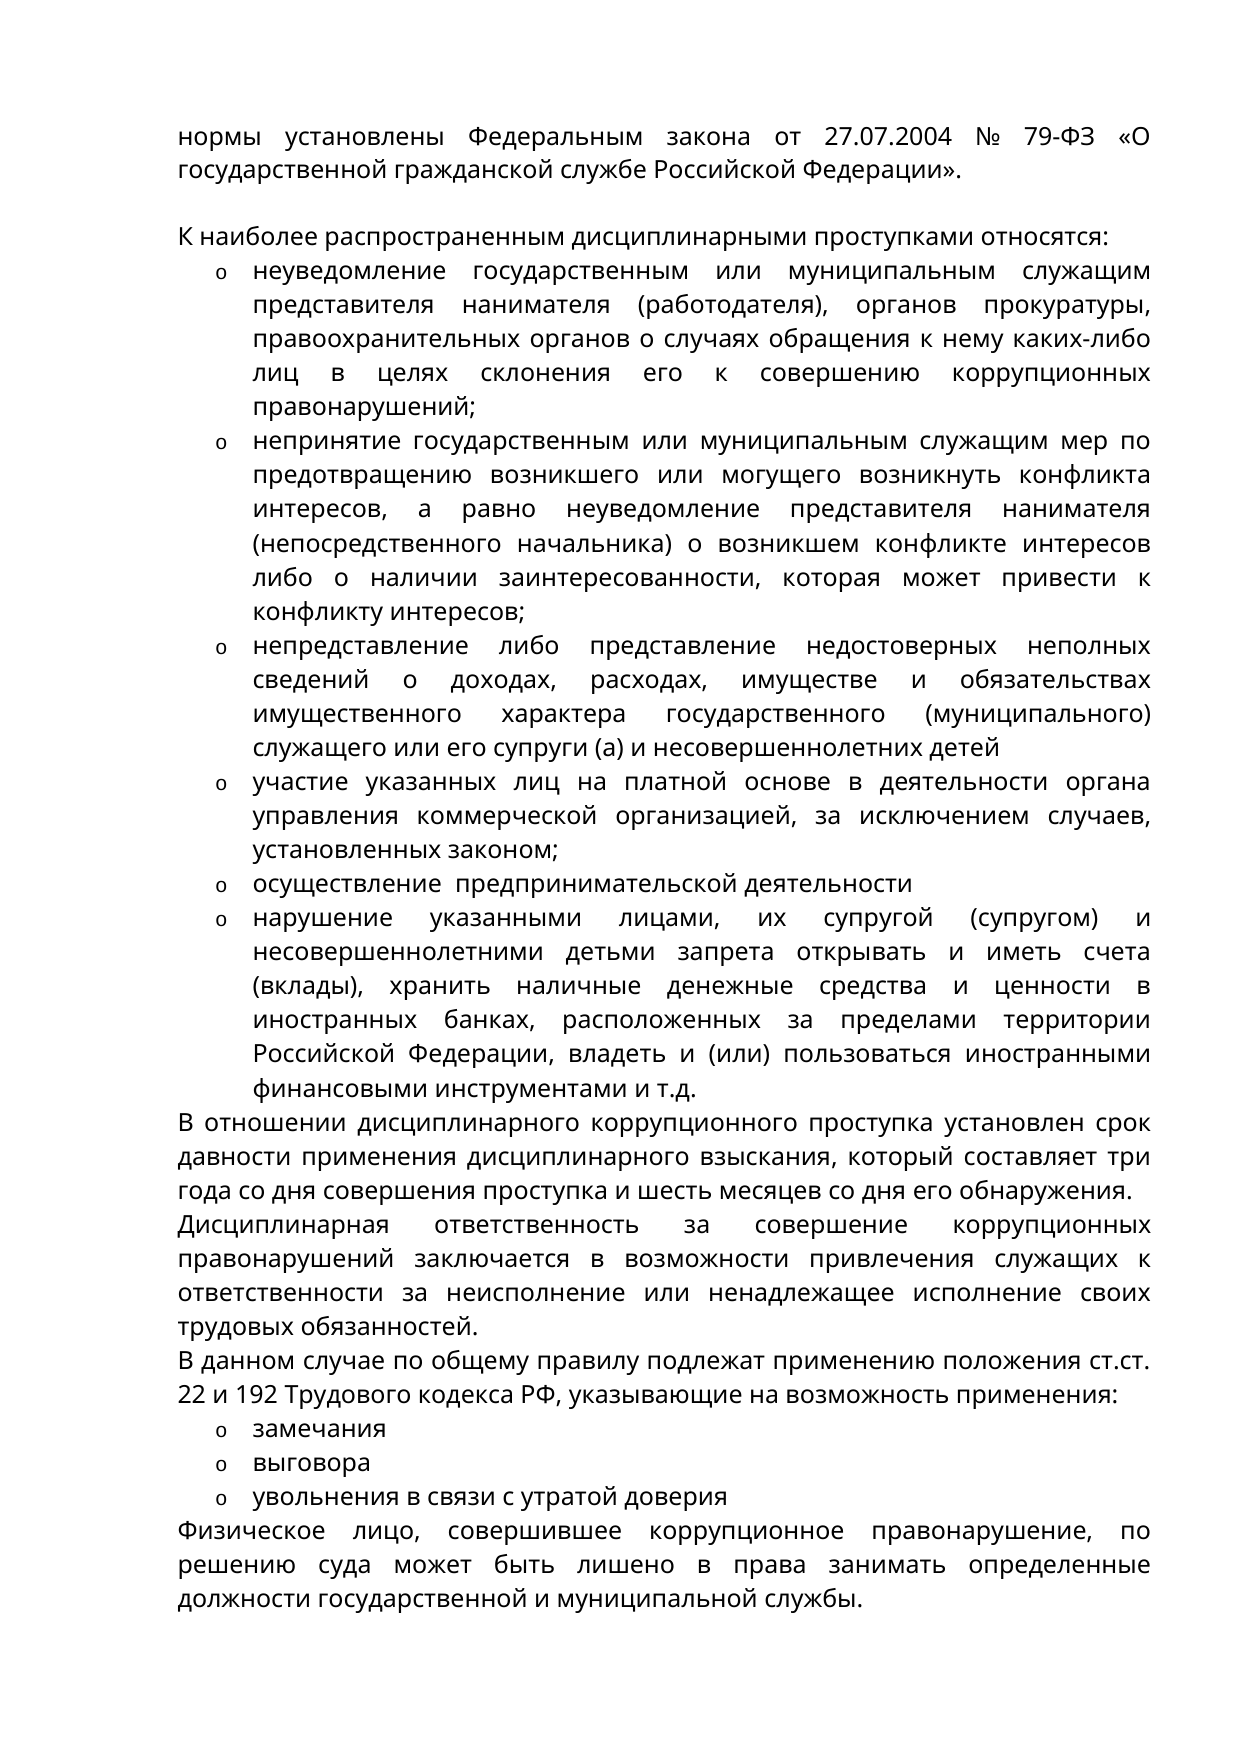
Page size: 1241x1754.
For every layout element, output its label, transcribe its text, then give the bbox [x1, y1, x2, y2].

list неуведомление государственным или муниципальным служащим представителя нанимателя (работодателя), органов прокуратуры, правоохранительных органов о случаях обращения к нему каких-либо лиц в целях склонения его к совершению коррупционных правонарушений; [215, 253, 1152, 423]
text Физическое лицо, совершившее коррупционное правонарушение, по решению суда может быть лишено в права занимать определенные должности государственной и муниципальной службы. [177, 1513, 1152, 1615]
list непредставление либо представление недостоверных неполных сведений о доходах, расходах, имуществе и обязательствах имущественного характера государственного (муниципального) служащего или его супруги (а) и несовершеннолетних детей [215, 627, 1152, 764]
list выговора [215, 1445, 1152, 1479]
text В отношении дисциплинарного коррупционного проступка установлен срок давности применения дисциплинарного взыскания, который составляет три года со дня совершения проступка и шесть месяцев со дня его обнаружения. [177, 1104, 1152, 1206]
list осуществление предпринимательской деятельности [215, 866, 1152, 900]
list нарушение указанными лицами, их супругой (супругом) и несовершеннолетними детьми запрета открывать и иметь счета (вклады), хранить наличные денежные средства и ценности в иностранных банках, расположенных за пределами территории Российской Федерации, владеть и (или) пользоваться иностранными финансовыми инструментами и т.д. [215, 900, 1152, 1104]
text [177, 118, 1152, 186]
list замечания [215, 1411, 1152, 1445]
text В данном случае по общему правилу подлежат применению положения ст.ст. 22 и 192 Трудового кодекса РФ, указывающие на возможность применения: [177, 1343, 1152, 1411]
list увольнения в связи с утратой доверия [215, 1479, 1152, 1513]
list непринятие государственным или муниципальным служащим мер по предотвращению возникшего или могущего возникнуть конфликта интересов, а равно неуведомление представителя нанимателя (непосредственного начальника) о возникшем конфликте интересов либо о наличии заинтересованности, которая может привести к конфликту интересов; [215, 423, 1152, 627]
text Дисциплинарная ответственность за совершение коррупционных правонарушений заключается в возможности привлечения служащих к ответственности за неисполнение или ненадлежащее исполнение своих трудовых обязанностей. [177, 1206, 1152, 1343]
text К наиболее распространенным дисциплинарными проступками относятся: [177, 219, 1152, 253]
list участие указанных лиц на платной основе в деятельности органа управления коммерческой организацией, за исключением случаев, установленных законом; [215, 764, 1152, 866]
